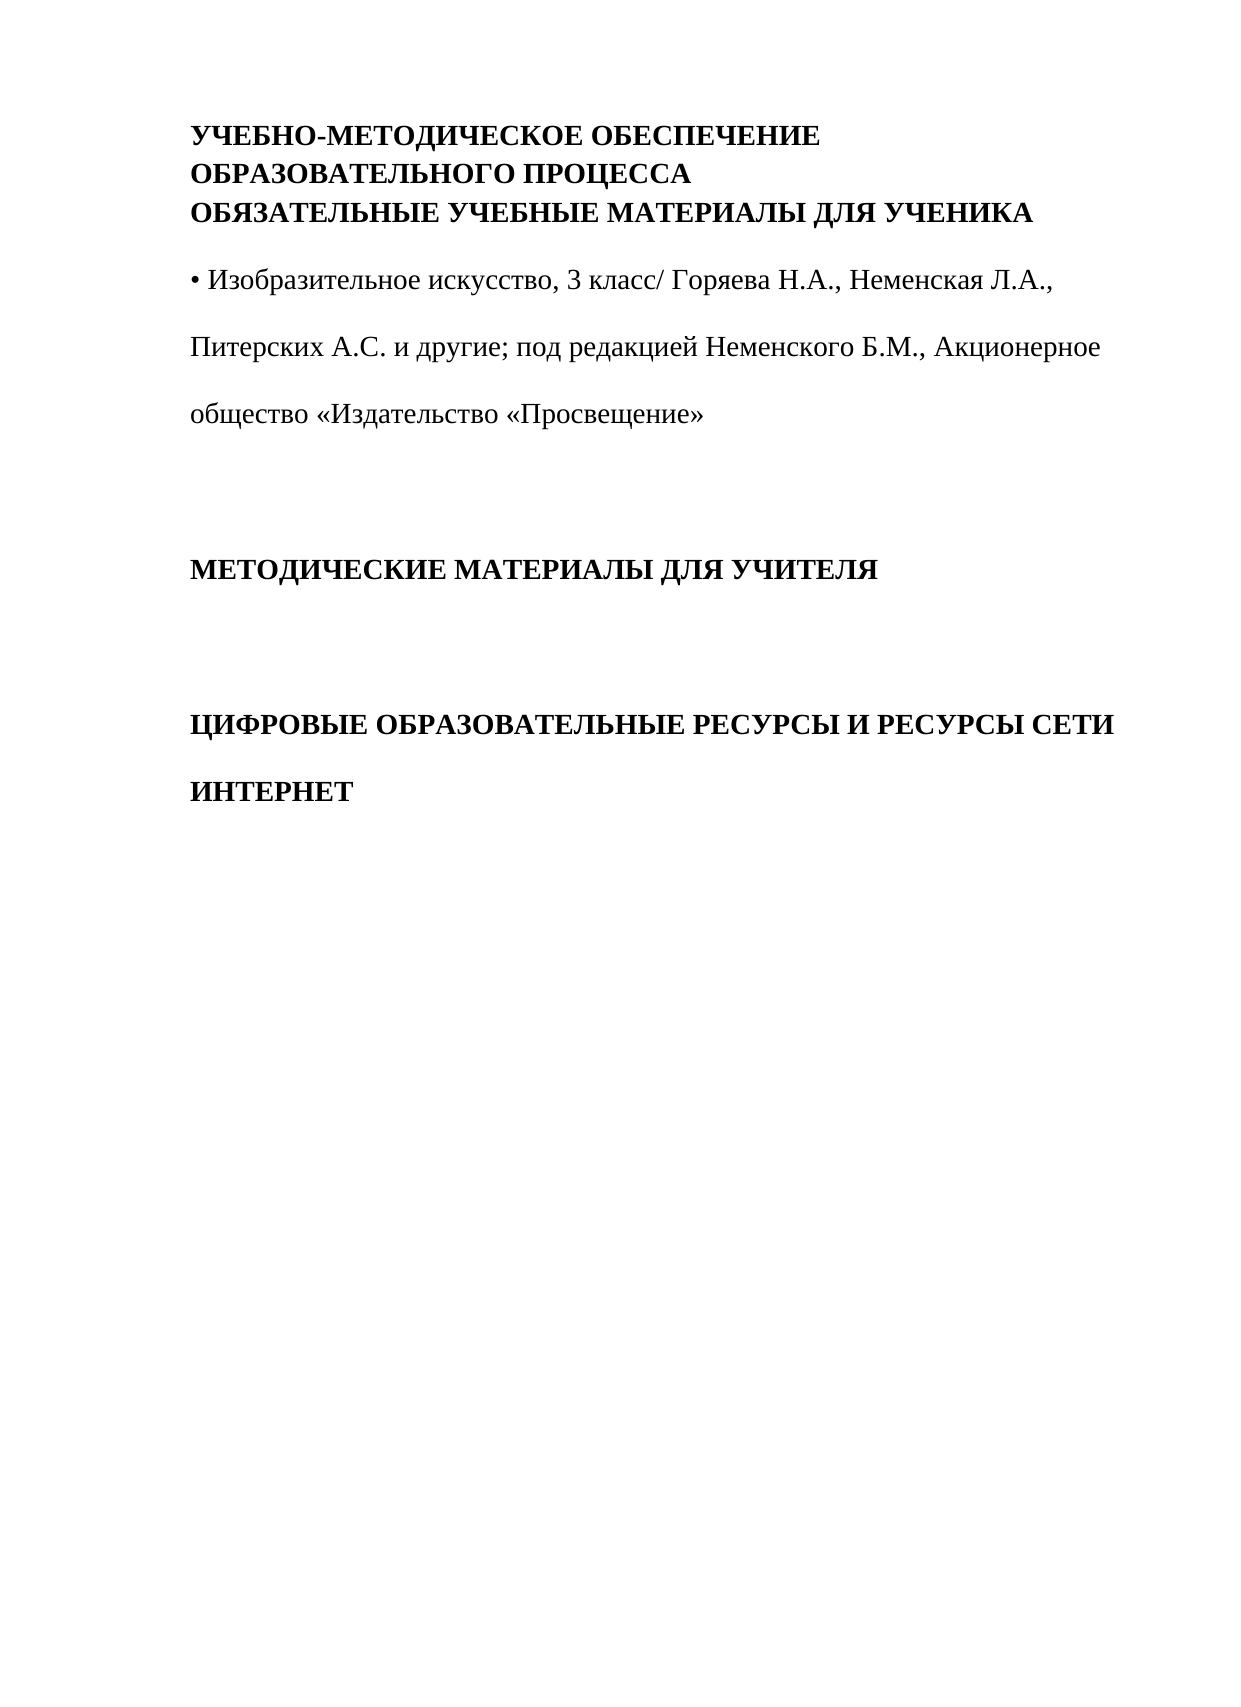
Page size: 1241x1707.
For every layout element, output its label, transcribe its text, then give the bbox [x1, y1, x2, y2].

text МЕТОДИЧЕСКИЕ МАТЕРИАЛЫ ДЛЯ УЧИТЕЛЯ [190, 552, 1152, 585]
text ОБЯЗАТЕЛЬНЫЕ УЧЕБНЫЕ МАТЕРИАЛЫ ДЛЯ УЧЕНИКА [190, 195, 1152, 229]
text ЦИФРОВЫЕ ОБРАЗОВАТЕЛЬНЫЕ РЕСУРСЫ И РЕСУРСЫ СЕТИ ИНТЕРНЕТ [190, 707, 1152, 808]
text • Изобразительное искусство, 3 класс/ Горяева Н.А., Неменская Л.А., Питерских А.С. и другие; под редакцией Неменского Б.М., Акционерное общество «Издательство «Просвещение» [190, 262, 1152, 430]
text УЧЕБНО-МЕТОДИЧЕСКОЕ ОБЕСПЕЧЕНИЕ ОБРАЗОВАТЕЛЬНОГО ПРОЦЕССА [190, 118, 1152, 190]
